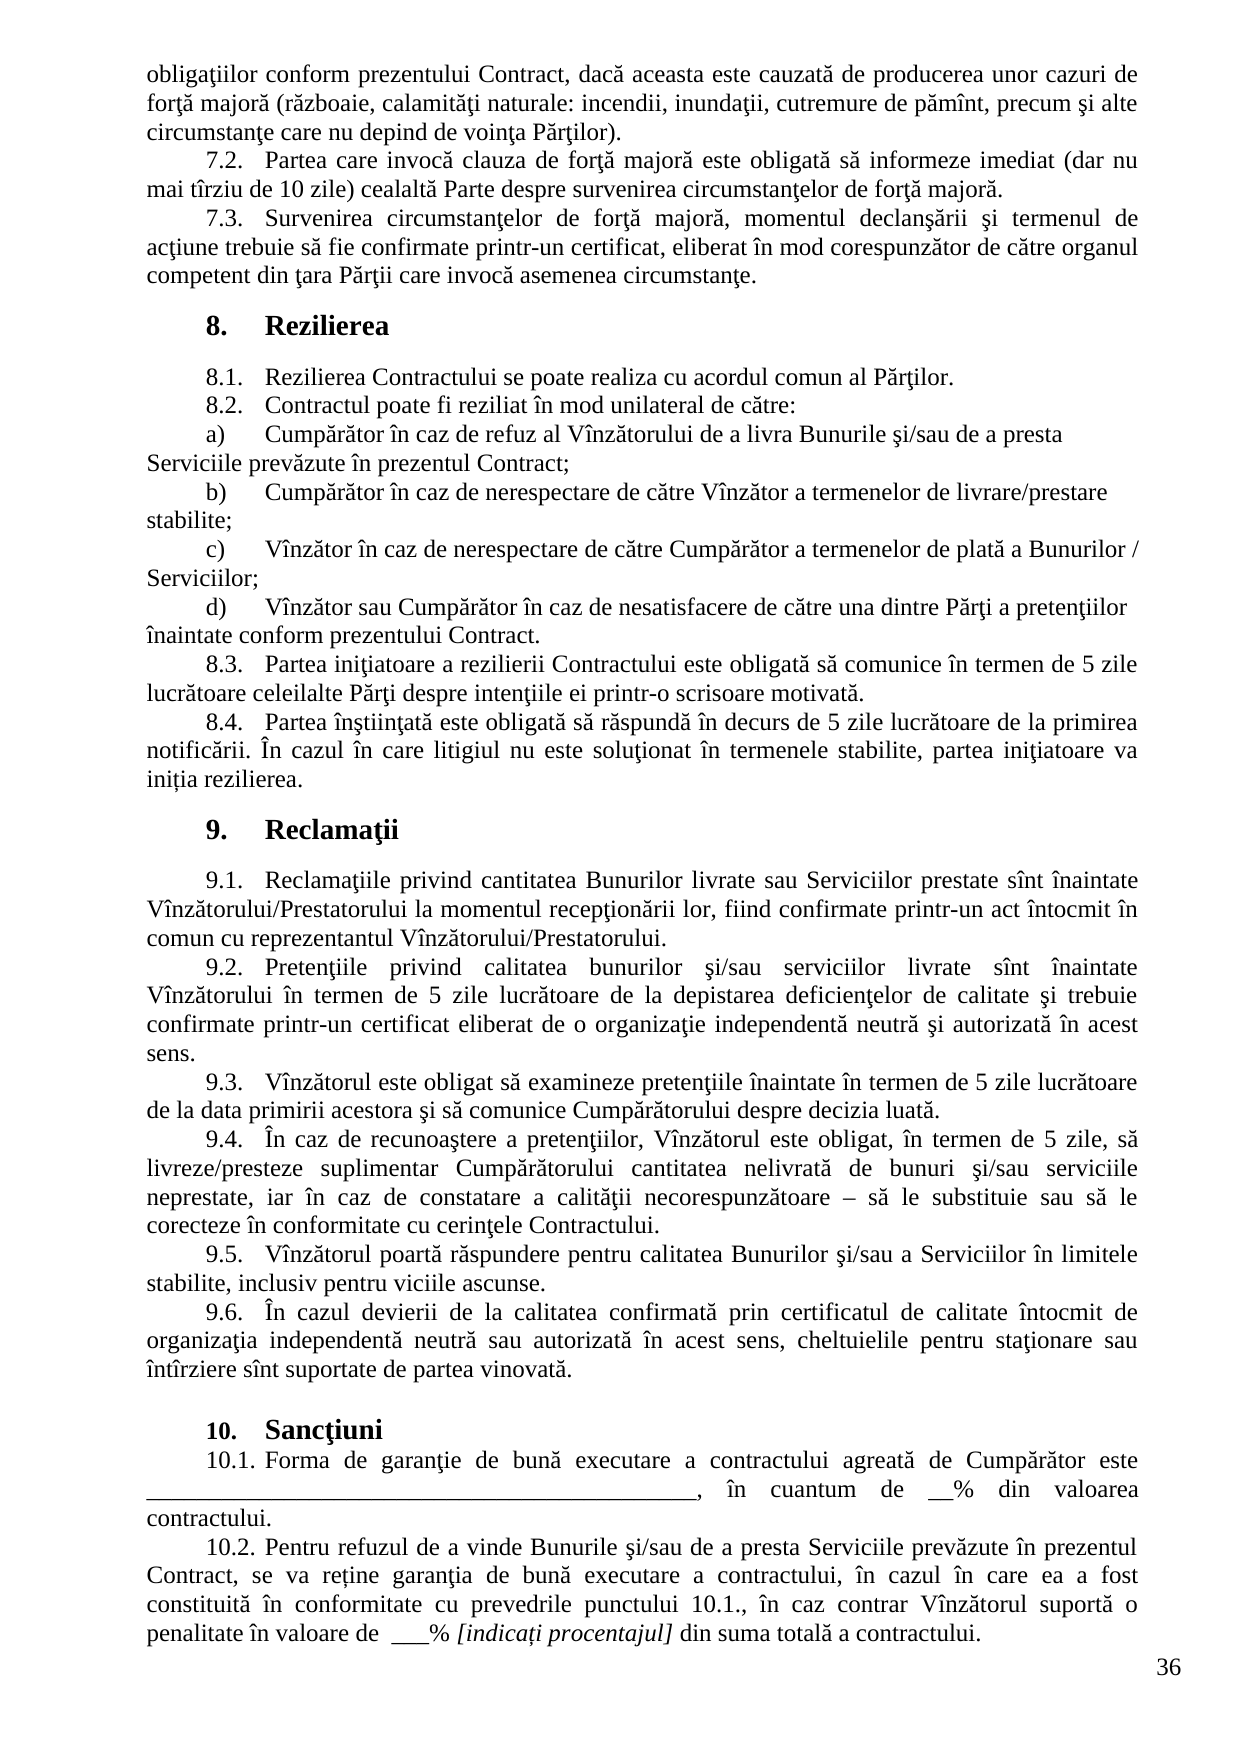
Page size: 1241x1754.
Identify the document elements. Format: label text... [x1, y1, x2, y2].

table_cell Rezilierea Contractului se poate realiza cu acordul comun al Părţilor. Contractul poate fi reziliat în mod unilateral de către: Cumpărător în caz de refuz al Vînzătorului de a livra Bunurile şi/sau de a presta Serviciile prevăzute în prezentul Contract; Cumpărător în caz de nerespectare de către Vînzător a termenelor de livrare/prestare stabilite; Vînzător în caz de nerespectare de către Cumpărător a termenelor de plată a Bunurilor / Serviciilor; Vînzător sau Cumpărător în caz de nesatisfacere de către una dintre Părţi a pretenţiilor înaintate conform prezentului Contract. Partea iniţiatoare a rezilierii Contractului este obligată să comunice în termen de 5 zile lucrătoare celeilalte Părţi despre intenţiile ei printr-o scrisoare motivată. Partea înştiinţată este obligată să răspundă în decurs de 5 zile lucrătoare de la primirea notificării. În cazul în care litigiul nu este soluţionat în termenele stabilite, partea iniţiatoare va iniția rezilierea. [135, 362, 1150, 793]
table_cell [135, 866, 1150, 1647]
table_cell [135, 59, 1150, 289]
table_cell Rezilierea [135, 289, 1150, 362]
table_cell Reclamaţii [135, 793, 1150, 866]
